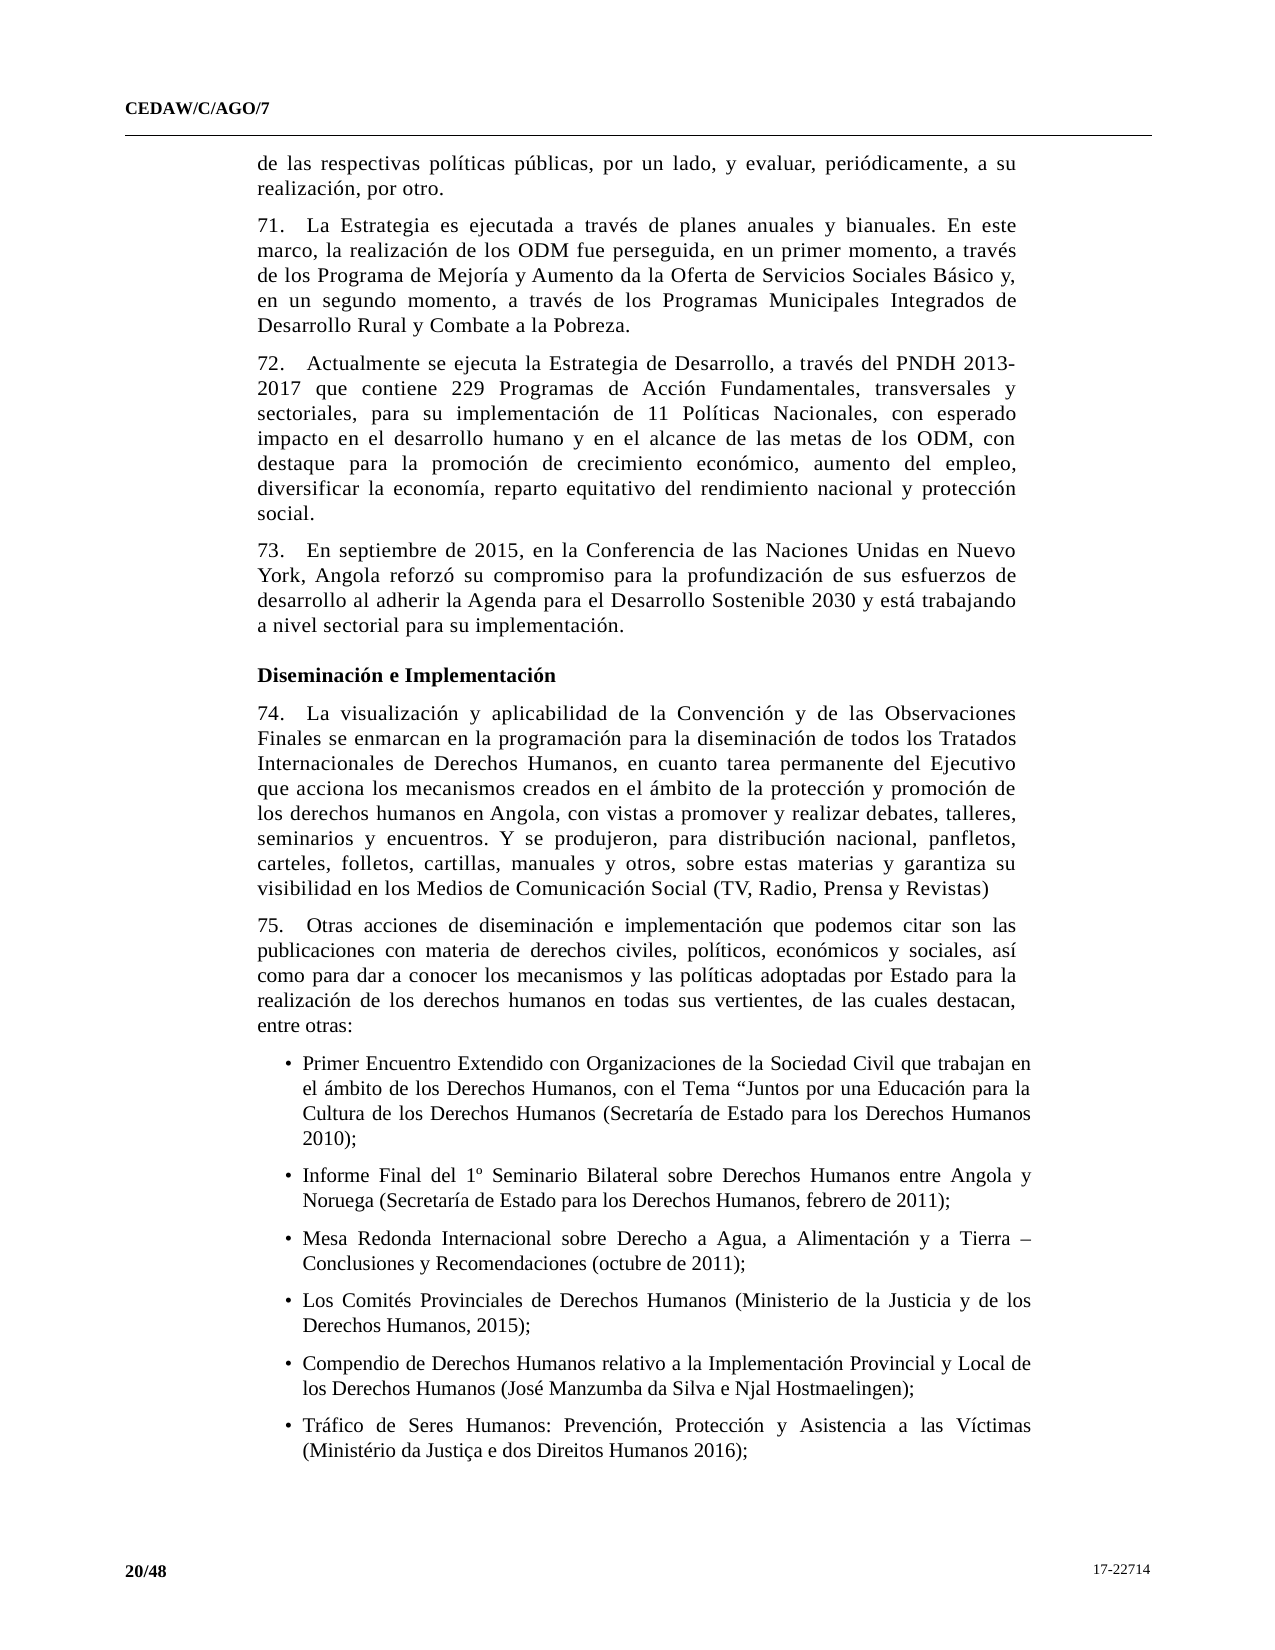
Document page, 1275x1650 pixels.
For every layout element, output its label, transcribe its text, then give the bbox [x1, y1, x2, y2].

text Diseminación e Implementación [125, 662, 1019, 687]
text • Tráfico de Seres Humanos: Prevención, Protección y Asistencia a las Víctimas (Ministério da Justiça e dos Direitos Humanos 2016); [284, 1412, 1032, 1462]
text • Primer Encuentro Extendido con Organizaciones de la Sociedad Civil que trabajan en el ámbito de los Derechos Humanos, con el Tema “Juntos por una Educación para la Cultura de los Derechos Humanos (Secretaría de Estado para los Derechos Humanos 2010); [284, 1050, 1032, 1150]
text • Los Comités Provinciales de Derechos Humanos (Ministerio de la Justicia y de los Derechos Humanos, 2015); [284, 1287, 1032, 1337]
text 74. La visualización y aplicabilidad de la Convención y de las Observaciones Finales se enmarcan en la programación para la diseminación de todos los Tratados Internacionales de Derechos Humanos, en cuanto tarea permanente del Ejecutivo que acciona los mecanismos creados en el ámbito de la protección y promoción de los derechos humanos en Angola, con vistas a promover y realizar debates, talleres, seminarios y encuentros. Y se produjeron, para distribución nacional, panfletos, carteles, folletos, cartillas, manuales y otros, sobre estas materias y garantiza su visibilidad en los Medios de Comunicación Social (TV, Radio, Prensa y Revistas) [257, 700, 1018, 900]
text 71. La Estrategia es ejecutada a través de planes anuales y bianuales. En este marco, la realización de los ODM fue perseguida, en un primer momento, a través de los Programa de Mejoría y Aumento da la Oferta de Servicios Sociales Básico y, en un segundo momento, a través de los Programas Municipales Integrados de Desarrollo Rural y Combate a la Pobreza. [257, 212, 1018, 337]
text 72. Actualmente se ejecuta la Estrategia de Desarrollo, a través del PNDH 2013-2017 que contiene 229 Programas de Acción Fundamentales, transversales y sectoriales, para su implementación de 11 Políticas Nacionales, con esperado impacto en el desarrollo humano y en el alcance de las metas de los ODM, con destaque para la promoción de crecimiento económico, aumento del empleo, diversificar la economía, reparto equitativo del rendimiento nacional y protección social. [257, 350, 1018, 525]
text • Mesa Redonda Internacional sobre Derecho a Agua, a Alimentación y a Tierra – Conclusiones y Recomendaciones (octubre de 2011); [284, 1225, 1032, 1275]
text 75. Otras acciones de diseminación e implementación que podemos citar son las publicaciones con materia de derechos civiles, políticos, económicos y sociales, así como para dar a conocer los mecanismos y las políticas adoptadas por Estado para la realización de los derechos humanos en todas sus vertientes, de las cuales destacan, entre otras: [257, 912, 1018, 1037]
text • Informe Final del 1º Seminario Bilateral sobre Derechos Humanos entre Angola y Noruega (Secretaría de Estado para los Derechos Humanos, febrero de 2011); [284, 1162, 1032, 1212]
text • Compendio de Derechos Humanos relativo a la Implementación Provincial y Local de los Derechos Humanos (José Manzumba da Silva e Njal Hostmaelingen); [284, 1350, 1032, 1400]
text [257, 150, 1018, 200]
text 73. En septiembre de 2015, en la Conferencia de las Naciones Unidas en Nuevo York, Angola reforzó su compromiso para la profundización de sus esfuerzos de desarrollo al adherir la Agenda para el Desarrollo Sostenible 2030 y está trabajando a nivel sectorial para su implementación. [257, 537, 1018, 637]
